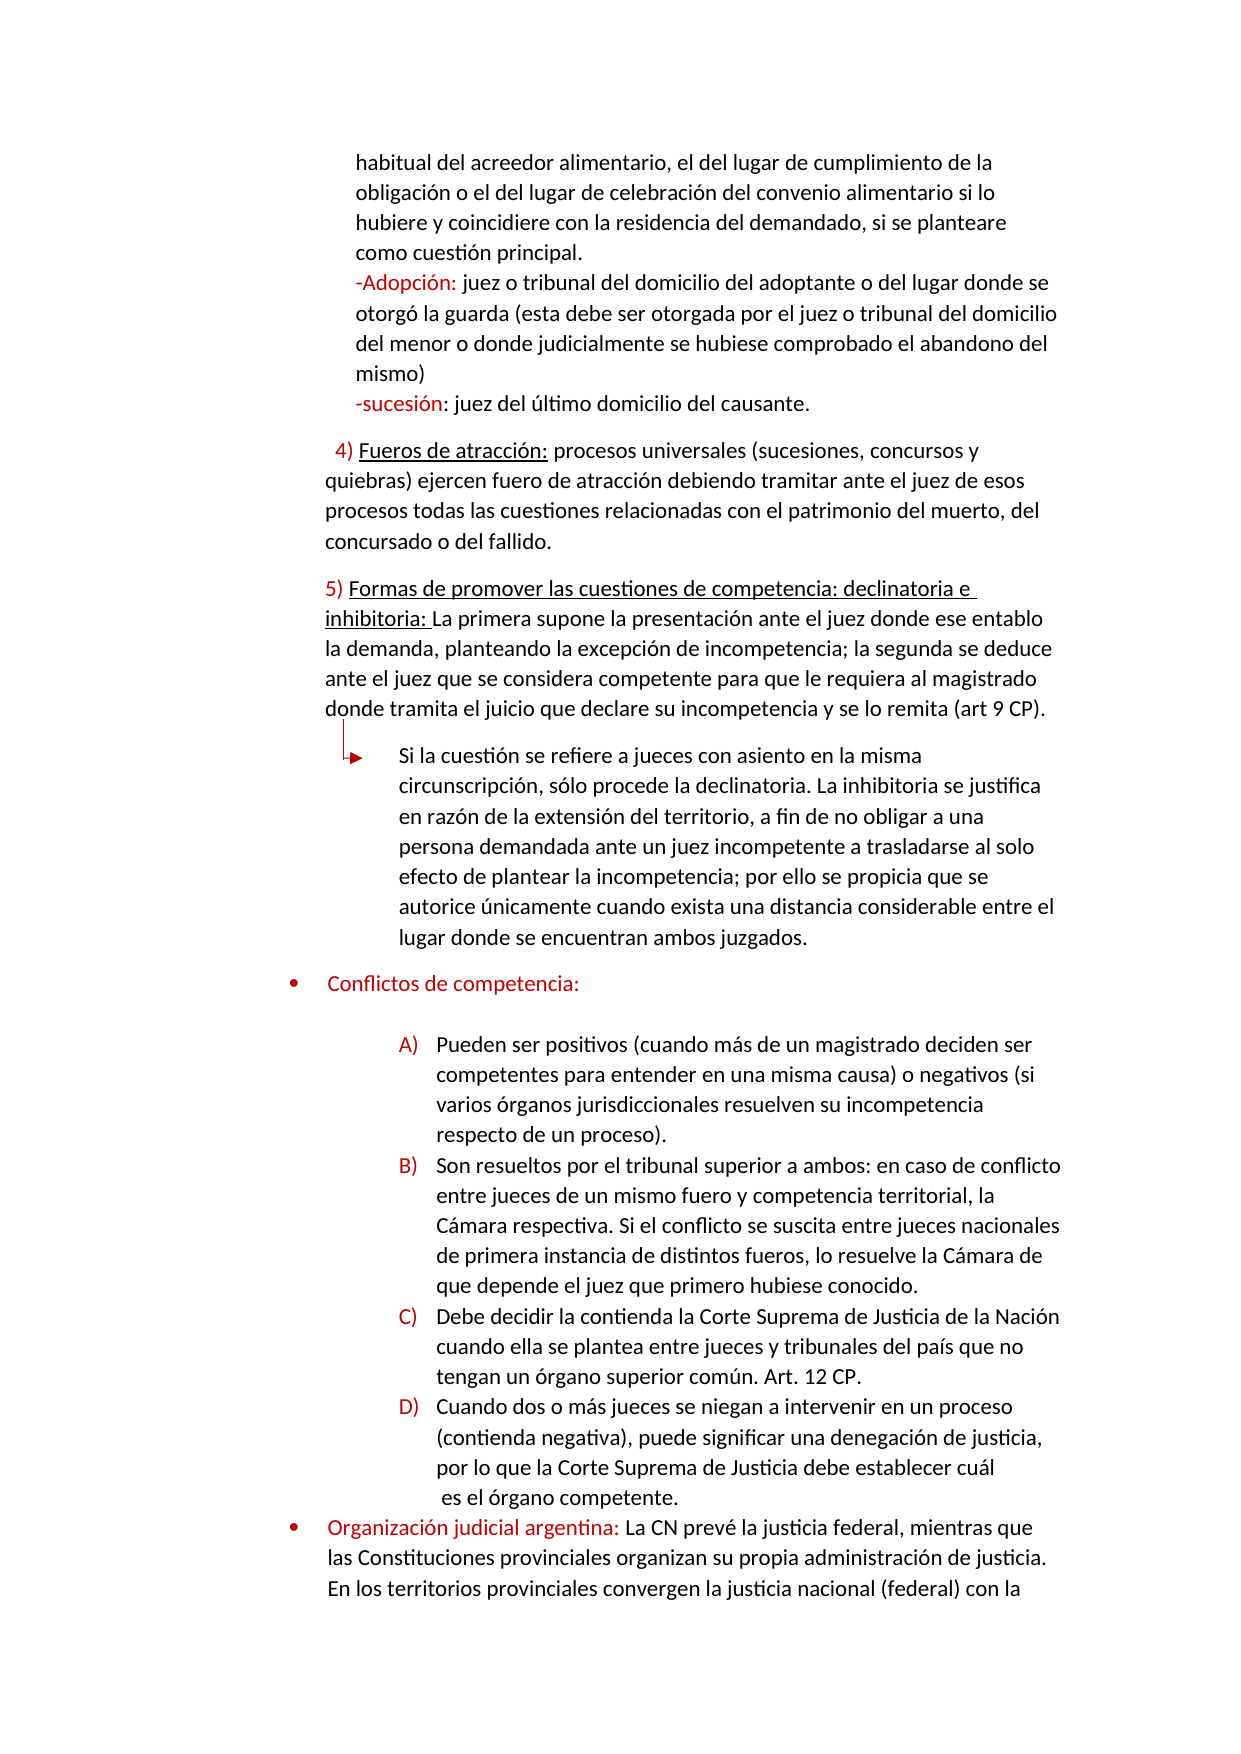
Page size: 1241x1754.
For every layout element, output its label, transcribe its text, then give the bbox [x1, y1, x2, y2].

list Cuando dos o más jueces se niegan a intervenir en un proceso (contienda negativa), puede significar una denegación de justicia, por lo que la Corte Suprema de Justicia debe establecer cuál [398, 1392, 1063, 1481]
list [290, 1513, 1063, 1602]
list Debe decidir la contienda la Corte Suprema de Justicia de la Nación cuando ella se plantea entre jueces y tribunales del país que no tengan un órgano superior común. Art. 12 CP. [398, 1302, 1063, 1390]
list -Adopción: juez o tribunal del domicilio del adoptante o del lugar donde se otorgó la guarda (esta debe ser otorgada por el juez o tribunal del domicilio del menor o donde judicialmente se hubiese comprobado el abandono del mismo) [355, 268, 1063, 387]
list -sucesión: juez del último domicilio del causante. [355, 389, 1063, 417]
text 4) Fueros de atracción: procesos universales (sucesiones, concursos y quiebras) ejercen fuero de atracción debiendo tramitar ante el juez de esos procesos todas las cuestiones relacionadas con el patrimonio del muerto, del concursado o del fallido. [325, 436, 1063, 555]
list Son resueltos por el tribunal superior a ambos: en caso de conflicto entre jueces de un mismo fuero y competencia territorial, la Cámara respectiva. Si el conflicto se suscita entre jueces nacionales de primera instancia de distintos fueros, lo resuelve la Cámara de que depende el juez que primero hubiese conocido. [398, 1151, 1063, 1299]
list es el órgano competente. [436, 1483, 1063, 1511]
list Conflictos de competencia: [290, 969, 1063, 997]
text 5) Formas de promover las cuestiones de competencia: declinatoria e inhibitoria: La primera supone la presentación ante el juez donde ese entablo la demanda, planteando la excepción de incompetencia; la segunda se deduce ante el juez que se considera competente para que le requiera al magistrado donde tramita el juicio que declare su incompetencia y se lo remita (art 9 CP). [325, 574, 1063, 722]
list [355, 148, 1063, 266]
text Si la cuestión se refiere a jueces con asiento en la misma circunscripción, sólo procede la declinatoria. La inhibitoria se justifica en razón de la extensión del territorio, a fin de no obligar a una persona demandada ante un juez incompetente a trasladarse al solo efecto de plantear la incompetencia; por ello se propicia que se autorice únicamente cuando exista una distancia considerable entre el lugar donde se encuentran ambos juzgados. [398, 741, 1063, 951]
list Pueden ser positivos (cuando más de un magistrado deciden ser competentes para entender en una misma causa) o negativos (si varios órganos jurisdiccionales resuelven su incompetencia respecto de un proceso). [398, 1030, 1063, 1148]
